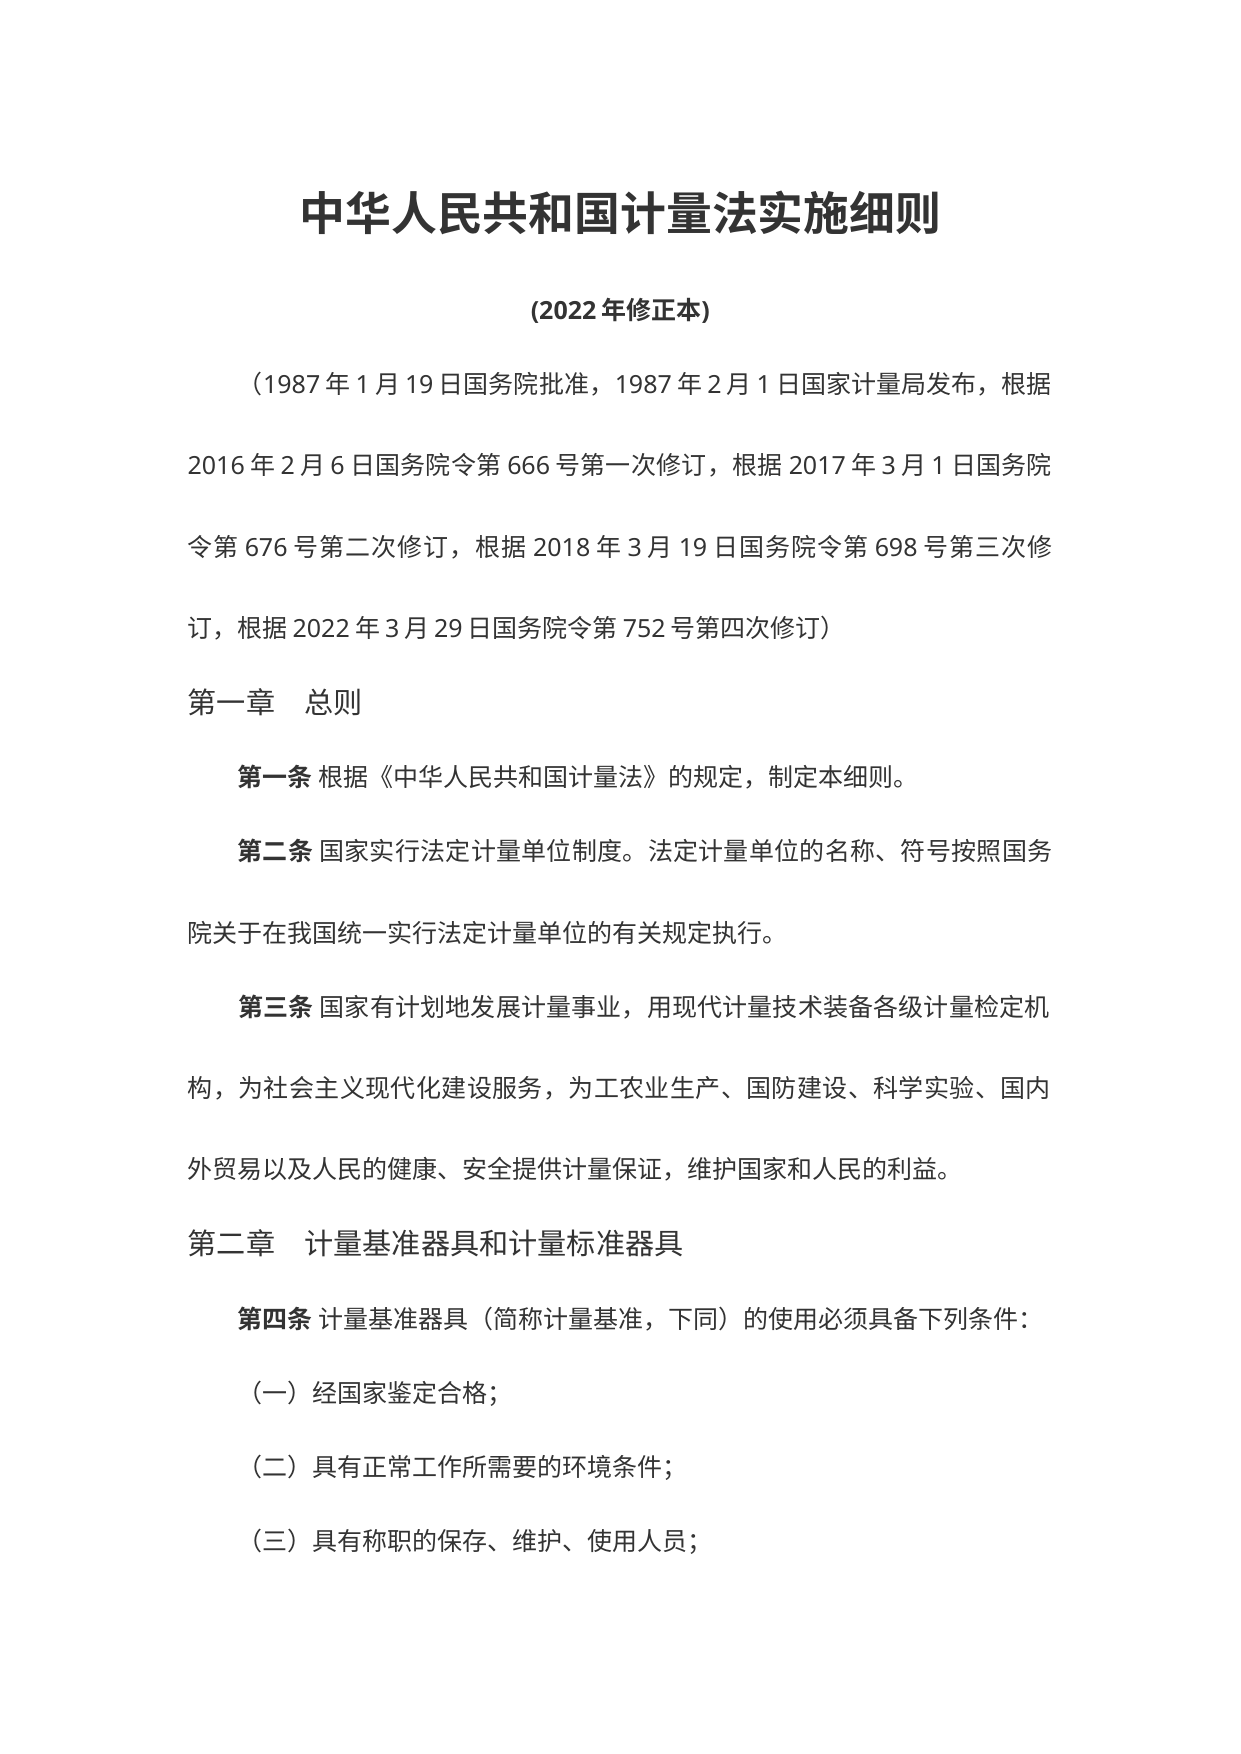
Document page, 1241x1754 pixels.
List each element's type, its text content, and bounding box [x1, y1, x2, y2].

text 第四条 计量基准器具（简称计量基准，下同）的使用必须具备下列条件： [187, 1285, 1053, 1350]
text （一）经国家鉴定合格； [187, 1359, 1053, 1424]
text 第二条 国家实行法定计量单位制度。法定计量单位的名称、符号按照国务院关于在我国统一实行法定计量单位的有关规定执行。 [187, 817, 1053, 964]
text (2022年修正本) [187, 276, 1053, 341]
text 中华人民共和国计量法实施细则 [187, 162, 1053, 259]
text （三）具有称职的保存、维护、使用人员； [187, 1507, 1053, 1572]
text 第二章 计量基准器具和计量标准器具 [187, 1209, 1053, 1274]
text 第一条 根据《中华人民共和国计量法》的规定，制定本细则。 [187, 743, 1053, 808]
text 第三条 国家有计划地发展计量事业，用现代计量技术装备各级计量检定机构，为社会主义现代化建设服务，为工农业生产、国防建设、科学实验、国内外贸易以及人民的健康、安全提供计量保证，维护国家和人民的利益。 [187, 973, 1053, 1200]
text （二）具有正常工作所需要的环境条件； [187, 1433, 1053, 1498]
text （1987年1月19日国务院批准，1987年2月1日国家计量局发布，根据2016年2月6日国务院令第666号第一次修订，根据2017年3月1日国务院令第676号第二次修订，根据2018年3月19日国务院令第698号第三次修订，根据2022年3月29日国务院令第752号第四次修订） [187, 350, 1053, 659]
text 第一章 总则 [187, 668, 1053, 733]
